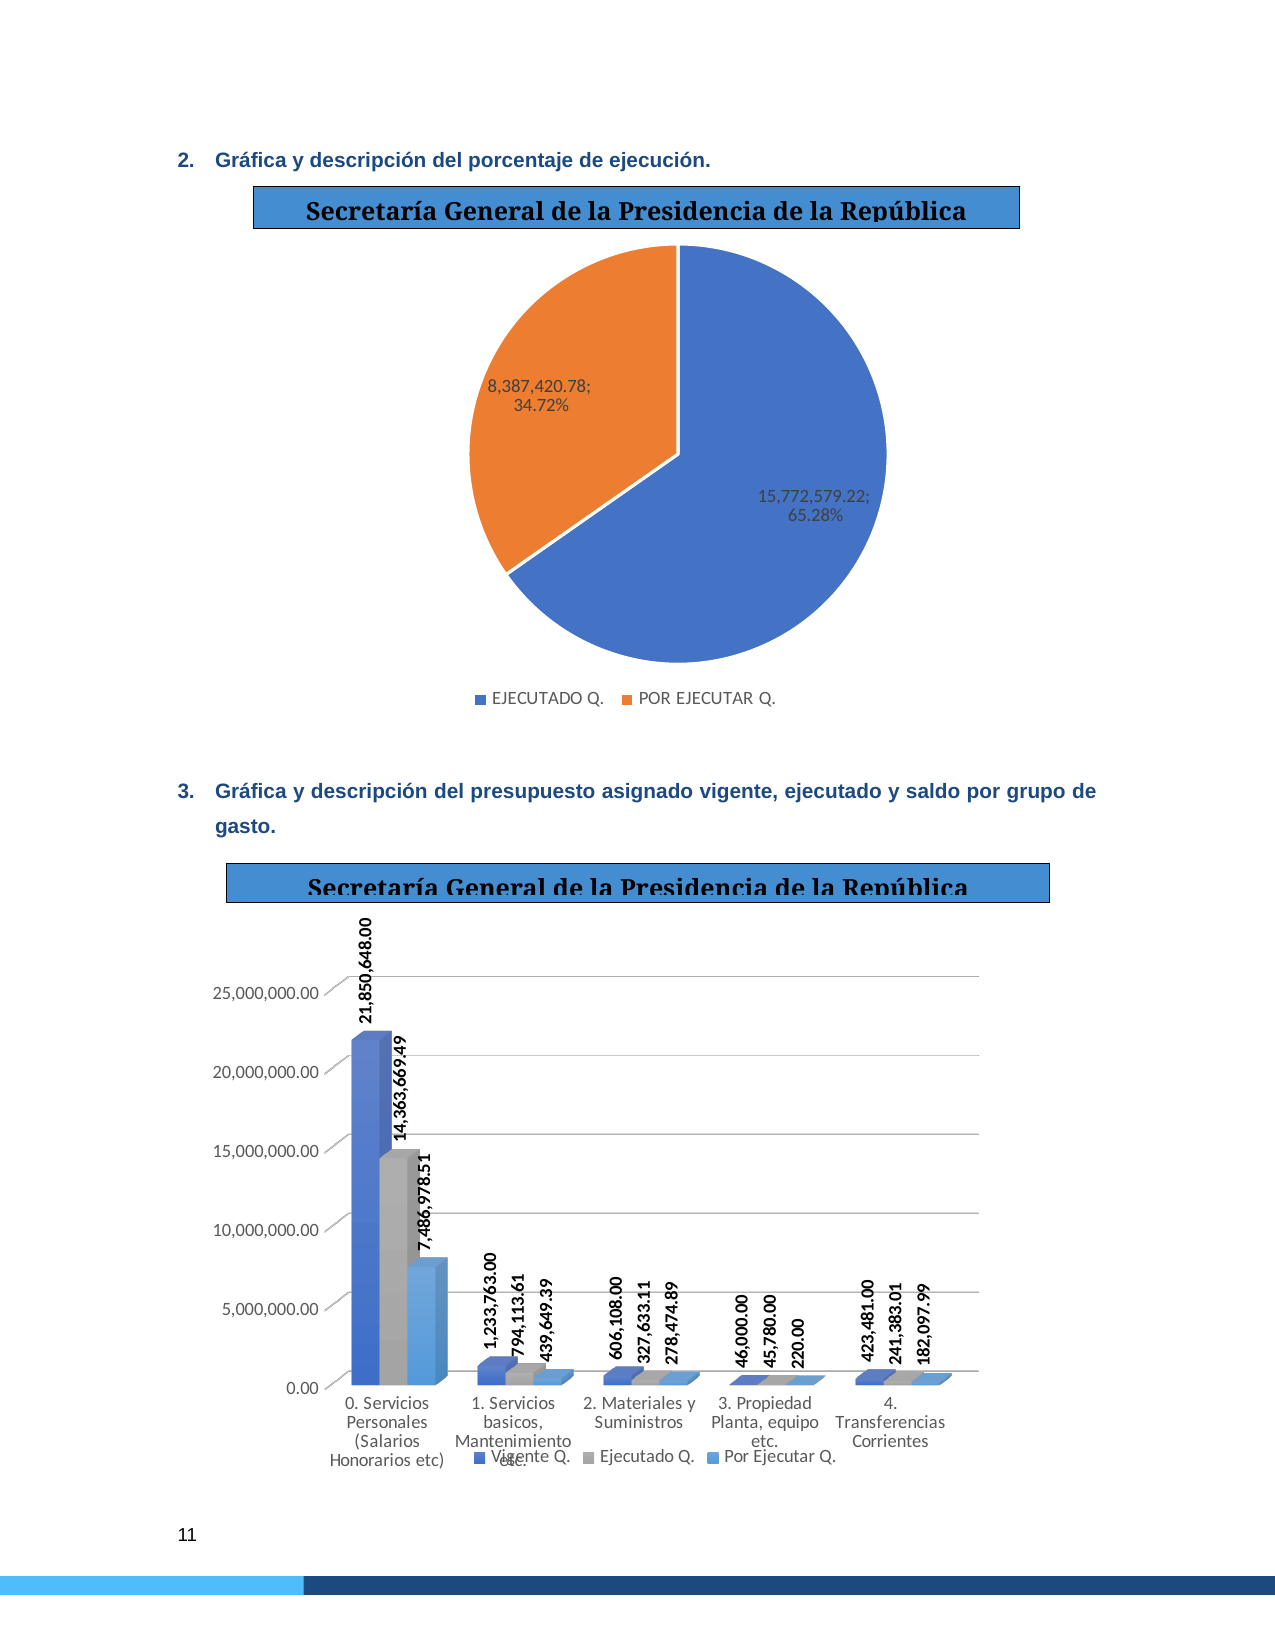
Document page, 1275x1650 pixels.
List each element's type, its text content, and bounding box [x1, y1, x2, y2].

list Gráfica y descripción del porcentaje de ejecución. [177, 148, 1098, 172]
list Gráfica y descripción del presupuesto asignado vigente, ejecutado y saldo por grupo de gasto. [177, 778, 1098, 838]
